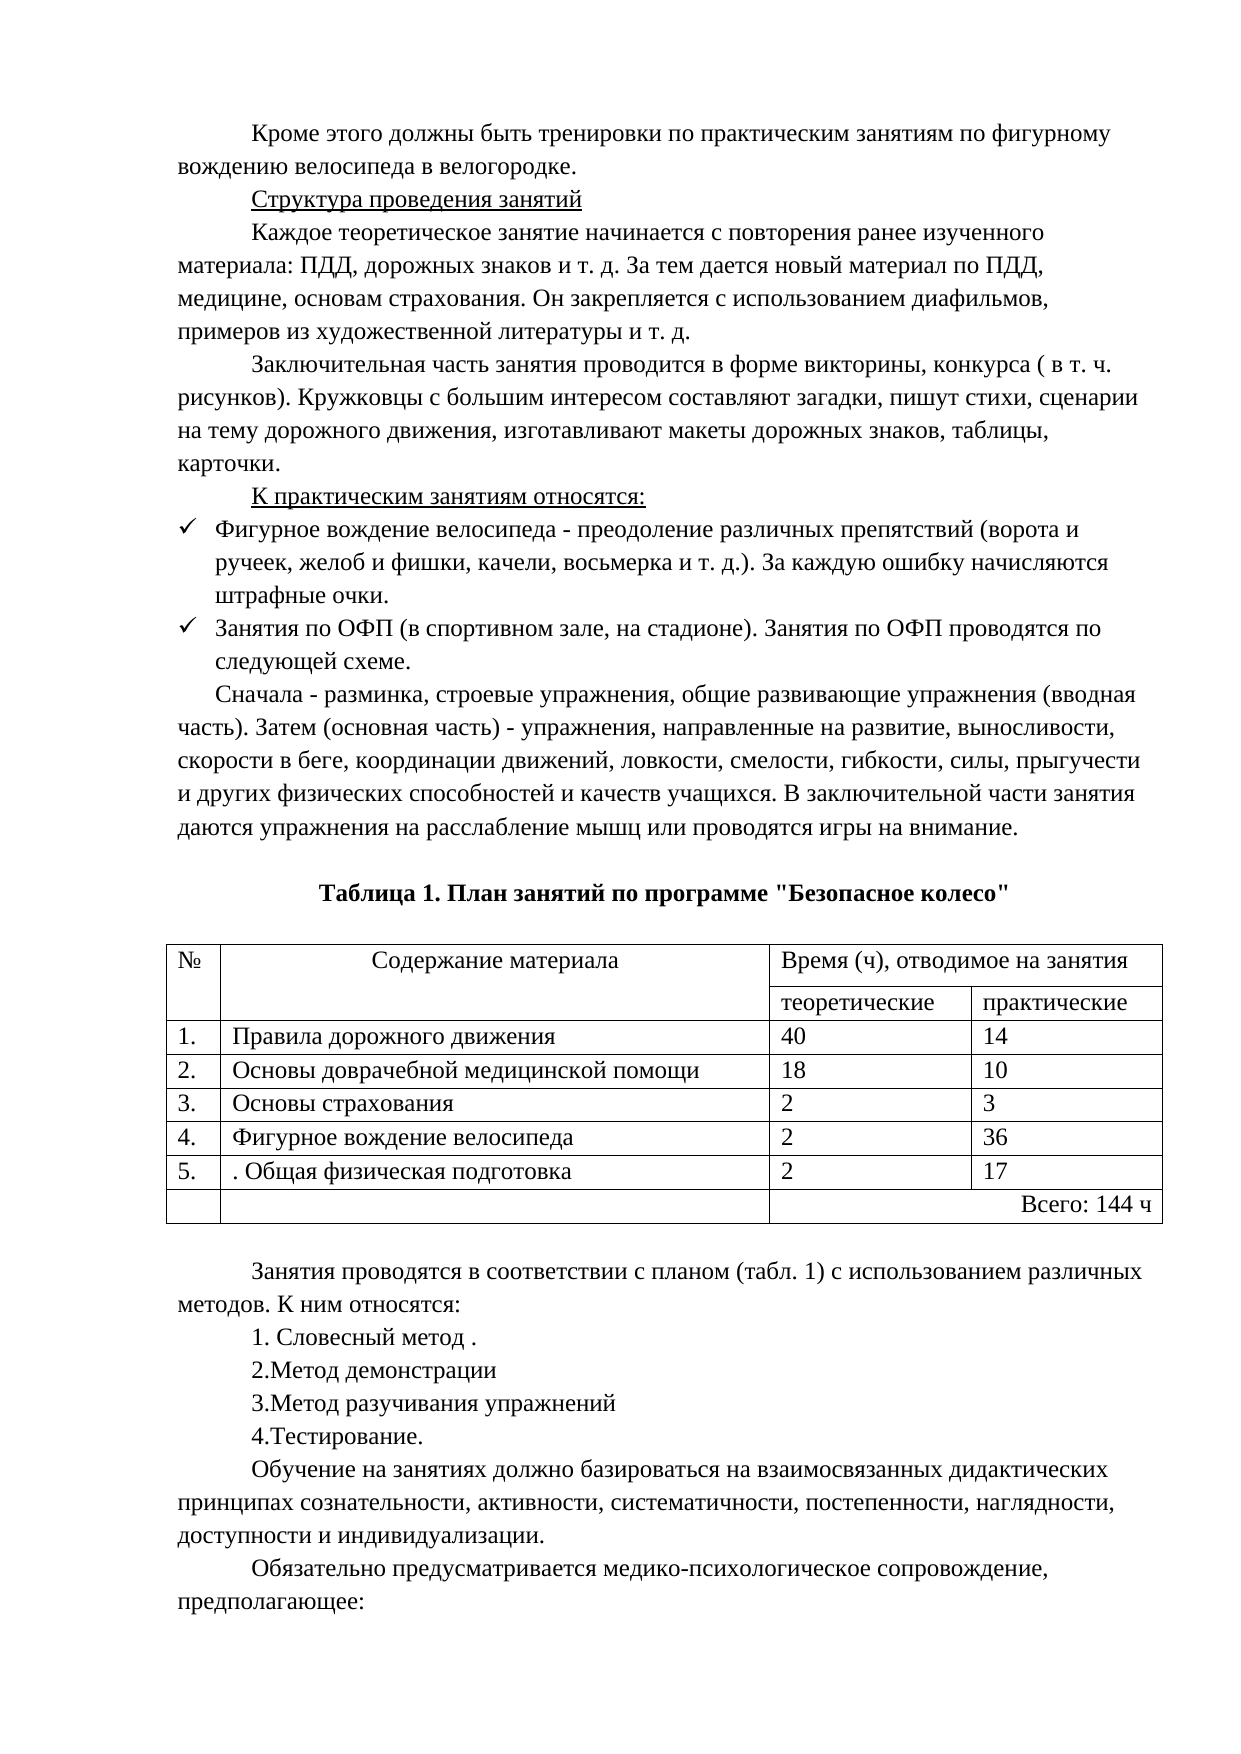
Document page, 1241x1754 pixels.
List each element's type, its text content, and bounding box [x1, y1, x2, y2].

table_cell 2 [770, 1122, 971, 1155]
table_cell 4. [167, 1122, 220, 1155]
text Таблица 1. План занятий по программе "Безопасное колесо" [177, 878, 1152, 906]
table_cell 5. [167, 1156, 220, 1188]
table_cell теоретические [770, 987, 971, 1020]
list Фигурное вождение велосипеда - преодоление различных препятствий (ворота и ручеек, желоб и фишки, качели, восьмерка и т. д.). За каждую ошибку начисляются штрафные очки. [177, 514, 1152, 609]
text Сначала - разминка, строевые упражнения, общие развивающие упражнения (вводная часть). Затем (основная часть) - упражнения, направленные на развитие, выносливости, скорости в беге, координации движений, ловкости, смелости, гибкости, силы, прыгучести и других физических способностей и качеств учащихся. В заключительной части занятия даются упражнения на расслабление мышц или проводятся игры на внимание. [177, 679, 1152, 840]
table_header № [167, 945, 220, 1020]
table_cell 1. [167, 1021, 220, 1054]
text 2.Метод демонстрации [177, 1355, 1152, 1384]
text 3.Метод разучивания упражнений [177, 1388, 1152, 1417]
table_cell [167, 1190, 220, 1222]
table_cell 40 [770, 1021, 971, 1054]
text 1. Словесный метод . [177, 1322, 1152, 1351]
text Каждое теоретическое занятие начинается с повторения ранее изученного материала: ПДД, дорожных знаков и т. д. За тем дается новый материал по ПДД, медицине, основам страхования. Он закрепляется с использованием диафильмов, примеров из художественной литературы и т. д. [177, 217, 1152, 345]
table_cell 10 [972, 1055, 1162, 1087]
table_cell 14 [972, 1021, 1162, 1054]
table_cell Основы доврачебной медицинской помощи [221, 1055, 769, 1087]
list Занятия по ОФП (в спортивном зале, на стадионе). Занятия по ОФП проводятся по следующей схеме. [177, 613, 1152, 675]
table_cell Основы страхования [221, 1089, 769, 1121]
text Заключительная часть занятия проводится в форме викторины, конкурса ( в т. ч. рисунков). Кружковцы с большим интересом составляют загадки, пишут стихи, сценарии на тему дорожного движения, изготавливают макеты дорожных знаков, таблицы, карточки. [177, 349, 1152, 477]
text Обучение на занятиях должно базироваться на взаимосвязанных дидактических принципах сознательности, активности, систематичности, постепенности, наглядности, доступности и индивидуализации. [177, 1454, 1152, 1549]
table_cell 2 [770, 1089, 971, 1121]
table_cell 17 [972, 1156, 1162, 1188]
table_cell Правила дорожного движения [221, 1021, 769, 1054]
table_cell Фигурное вождение велосипеда [221, 1122, 769, 1155]
table_cell 2. [167, 1055, 220, 1087]
table_cell 2 [770, 1156, 971, 1188]
text К практическим занятиям относятся: [177, 481, 1152, 510]
text Кроме этого должны быть тренировки по практическим занятиям по фигурному вождению велосипеда в велогородке. [177, 118, 1152, 180]
table_header Время (ч), отводимое на занятия [770, 945, 1162, 986]
text 4.Тестирование. [177, 1421, 1152, 1450]
table_cell практические [972, 987, 1162, 1020]
table_cell . Общая физическая подготовка [221, 1156, 769, 1188]
text Структура проведения занятий [177, 184, 1152, 213]
table_cell 3. [167, 1089, 220, 1121]
text Обязательно предусматривается медико-психологическое сопровождение, предполагающее: [177, 1553, 1152, 1615]
table_cell 18 [770, 1055, 971, 1087]
table_header Содержание материала [221, 945, 769, 1020]
table_cell [221, 1190, 769, 1222]
table_cell 36 [972, 1122, 1162, 1155]
text Занятия проводятся в соответствии с планом (табл. 1) с использованием различных методов. К ним относятся: [177, 1256, 1152, 1318]
table_cell 3 [972, 1089, 1162, 1121]
table_cell Всего: 144 ч [770, 1190, 1162, 1222]
